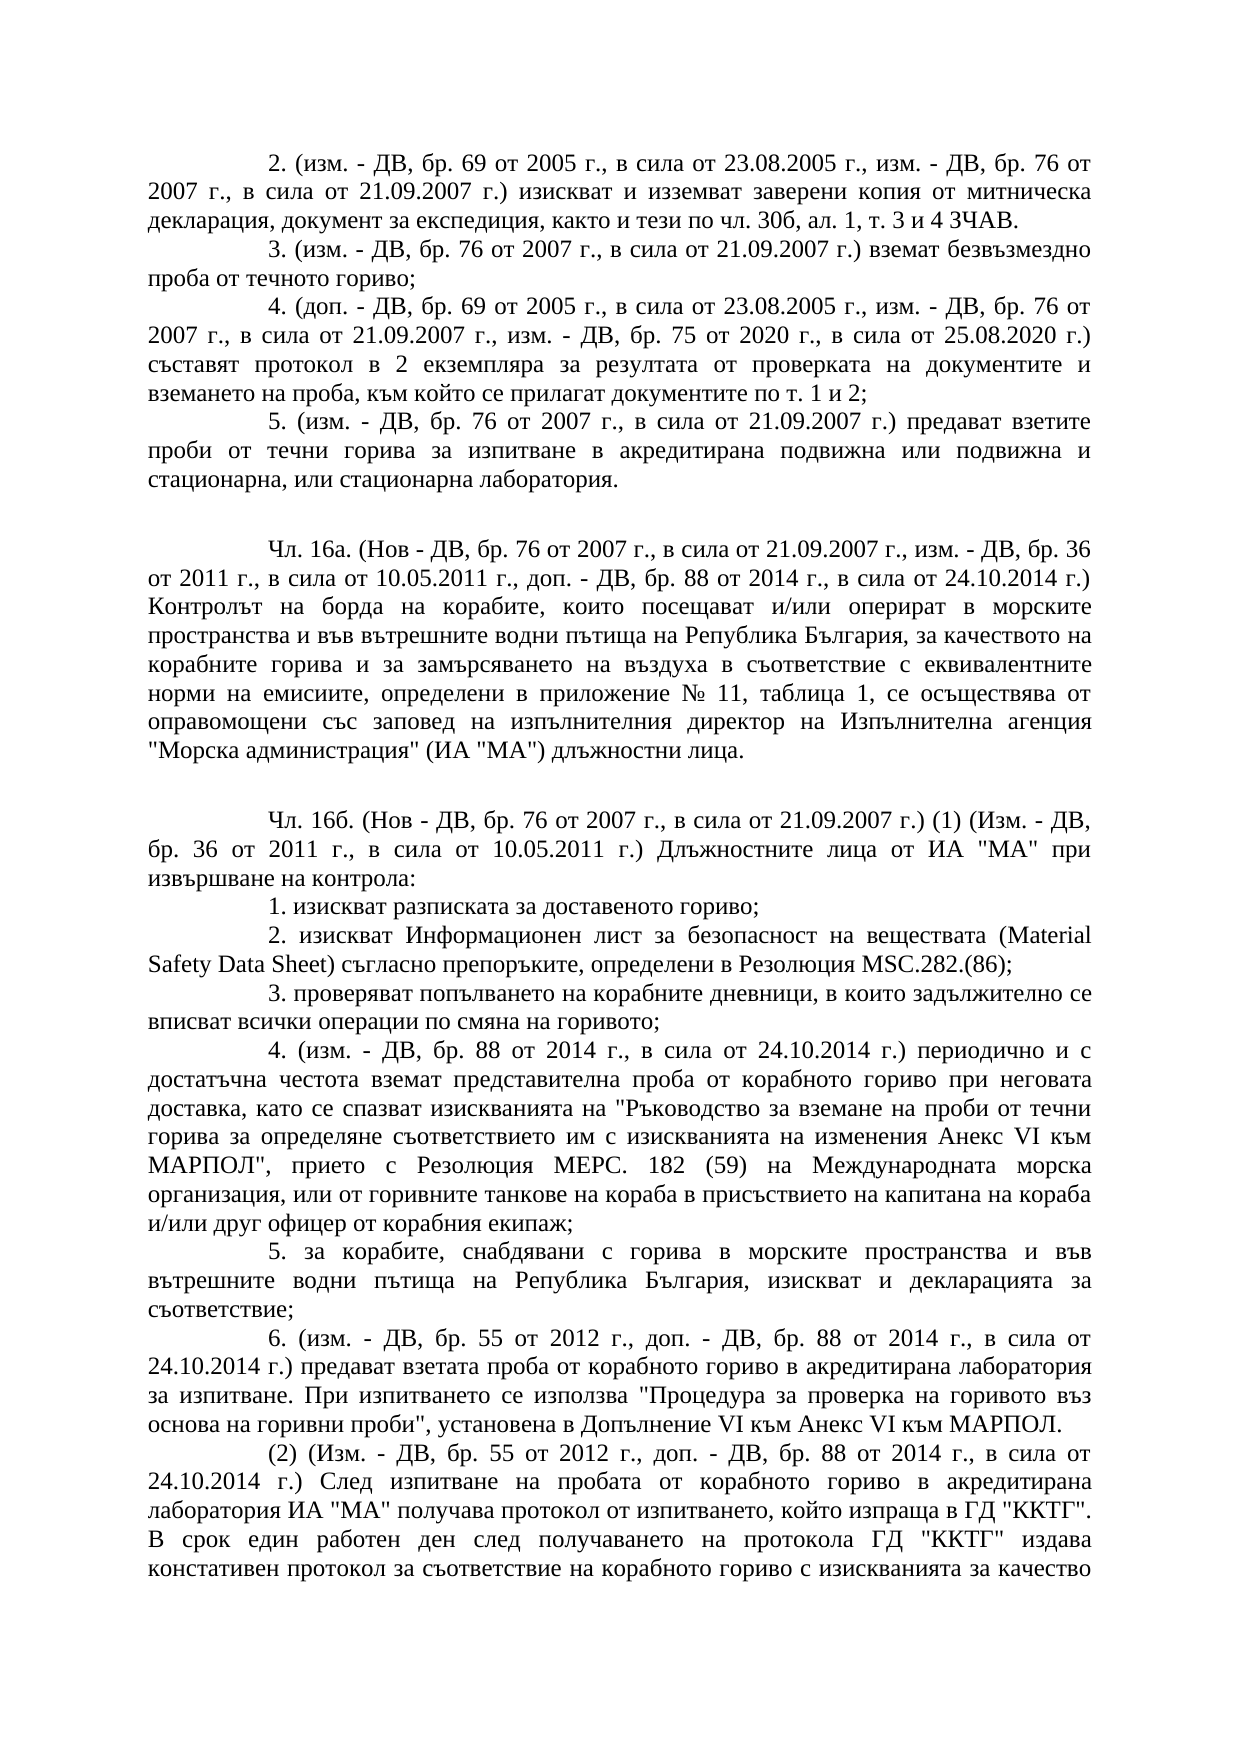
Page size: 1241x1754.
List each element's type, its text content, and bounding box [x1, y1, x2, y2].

text 2. изискват Информационен лист за безопасност на веществата (Material Safety Data Sheet) съгласно препоръките, определени в Резолюция MSC.282.(86); [148, 920, 1093, 978]
text Чл. 16а. (Нов - ДВ, бр. 76 от 2007 г., в сила от 21.09.2007 г., изм. - ДВ, бр. 36 от 2011 г., в сила от 10.05.2011 г., доп. - ДВ, бр. 88 от 2014 г., в сила от 24.10.2014 г.) Контролът на борда на корабите, които посещават и/или оперират в морските пространства и във вътрешните водни пътища на Република България, за качеството на корабните горива и за замърсяването на въздуха в съответствие с еквивалентните норми на емисиите, определени в приложение № 11, таблица 1, се осъществява от оправомощени със заповед на изпълнителния директор на Изпълнителна агенция "Морска администрация" (ИА "МА") длъжностни лица. [148, 534, 1093, 764]
text 3. проверяват попълването на корабните дневници, в които задължително се вписват всички операции по смяна на горивото; [148, 978, 1093, 1035]
text 5. (изм. - ДВ, бр. 76 от 2007 г., в сила от 21.09.2007 г.) предават взетите проби от течни горива за изпитване в акредитирана подвижна или подвижна и стационарна, или стационарна лаборатория. [148, 406, 1093, 493]
text 3. (изм. - ДВ, бр. 76 от 2007 г., в сила от 21.09.2007 г.) вземат безвъзмездно проба от течното гориво; [148, 234, 1093, 291]
text 2. (изм. - ДВ, бр. 69 от 2005 г., в сила от 23.08.2005 г., изм. - ДВ, бр. 76 от 2007 г., в сила от 21.09.2007 г.) изискват и изземват заверени копия от митническа декларация, документ за експедиция, както и тези по чл. 30б, ал. 1, т. 3 и 4 ЗЧАВ. [148, 148, 1093, 234]
text 5. за корабите, снабдявани с горива в морските пространства и във вътрешните водни пътища на Република България, изискват и декларацията за съответствие; [148, 1236, 1093, 1323]
text Чл. 16б. (Нов - ДВ, бр. 76 от 2007 г., в сила от 21.09.2007 г.) (1) (Изм. - ДВ, бр. 36 от 2011 г., в сила от 10.05.2011 г.) Длъжностните лица от ИА "МА" при извършване на контрола: [148, 805, 1093, 891]
text 1. изискват разписката за доставеното гориво; [148, 891, 1093, 920]
text 6. (изм. - ДВ, бр. 55 от 2012 г., доп. - ДВ, бр. 88 от 2014 г., в сила от 24.10.2014 г.) предават взетата проба от корабното гориво в акредитирана лаборатория за изпитване. При изпитването се използва "Процедура за проверка на горивото въз основа на горивни проби", установена в Допълнение VI към Анекс VI към МАРПОЛ. [148, 1323, 1093, 1438]
text 4. (доп. - ДВ, бр. 69 от 2005 г., в сила от 23.08.2005 г., изм. - ДВ, бр. 76 от 2007 г., в сила от 21.09.2007 г., изм. - ДВ, бр. 75 от 2020 г., в сила от 25.08.2020 г.) съставят протокол в 2 екземпляра за резултата от проверката на документите и вземането на проба, към който се прилагат документите по т. 1 и 2; [148, 291, 1093, 406]
text 4. (изм. - ДВ, бр. 88 от 2014 г., в сила от 24.10.2014 г.) периодично и с достатъчна честота вземат представителна проба от корабното гориво при неговата доставка, като се спазват изискванията на "Ръководство за вземане на проби от течни горива за определяне съответствието им с изискванията на изменения Анекс VI към МАРПОЛ", прието с Резолюция MEPC. 182 (59) на Международната морска организация, или от горивните танкове на кораба в присъствието на капитана на кораба и/или друг офицер от корабния екипаж; [148, 1035, 1093, 1236]
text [148, 1438, 1093, 1581]
